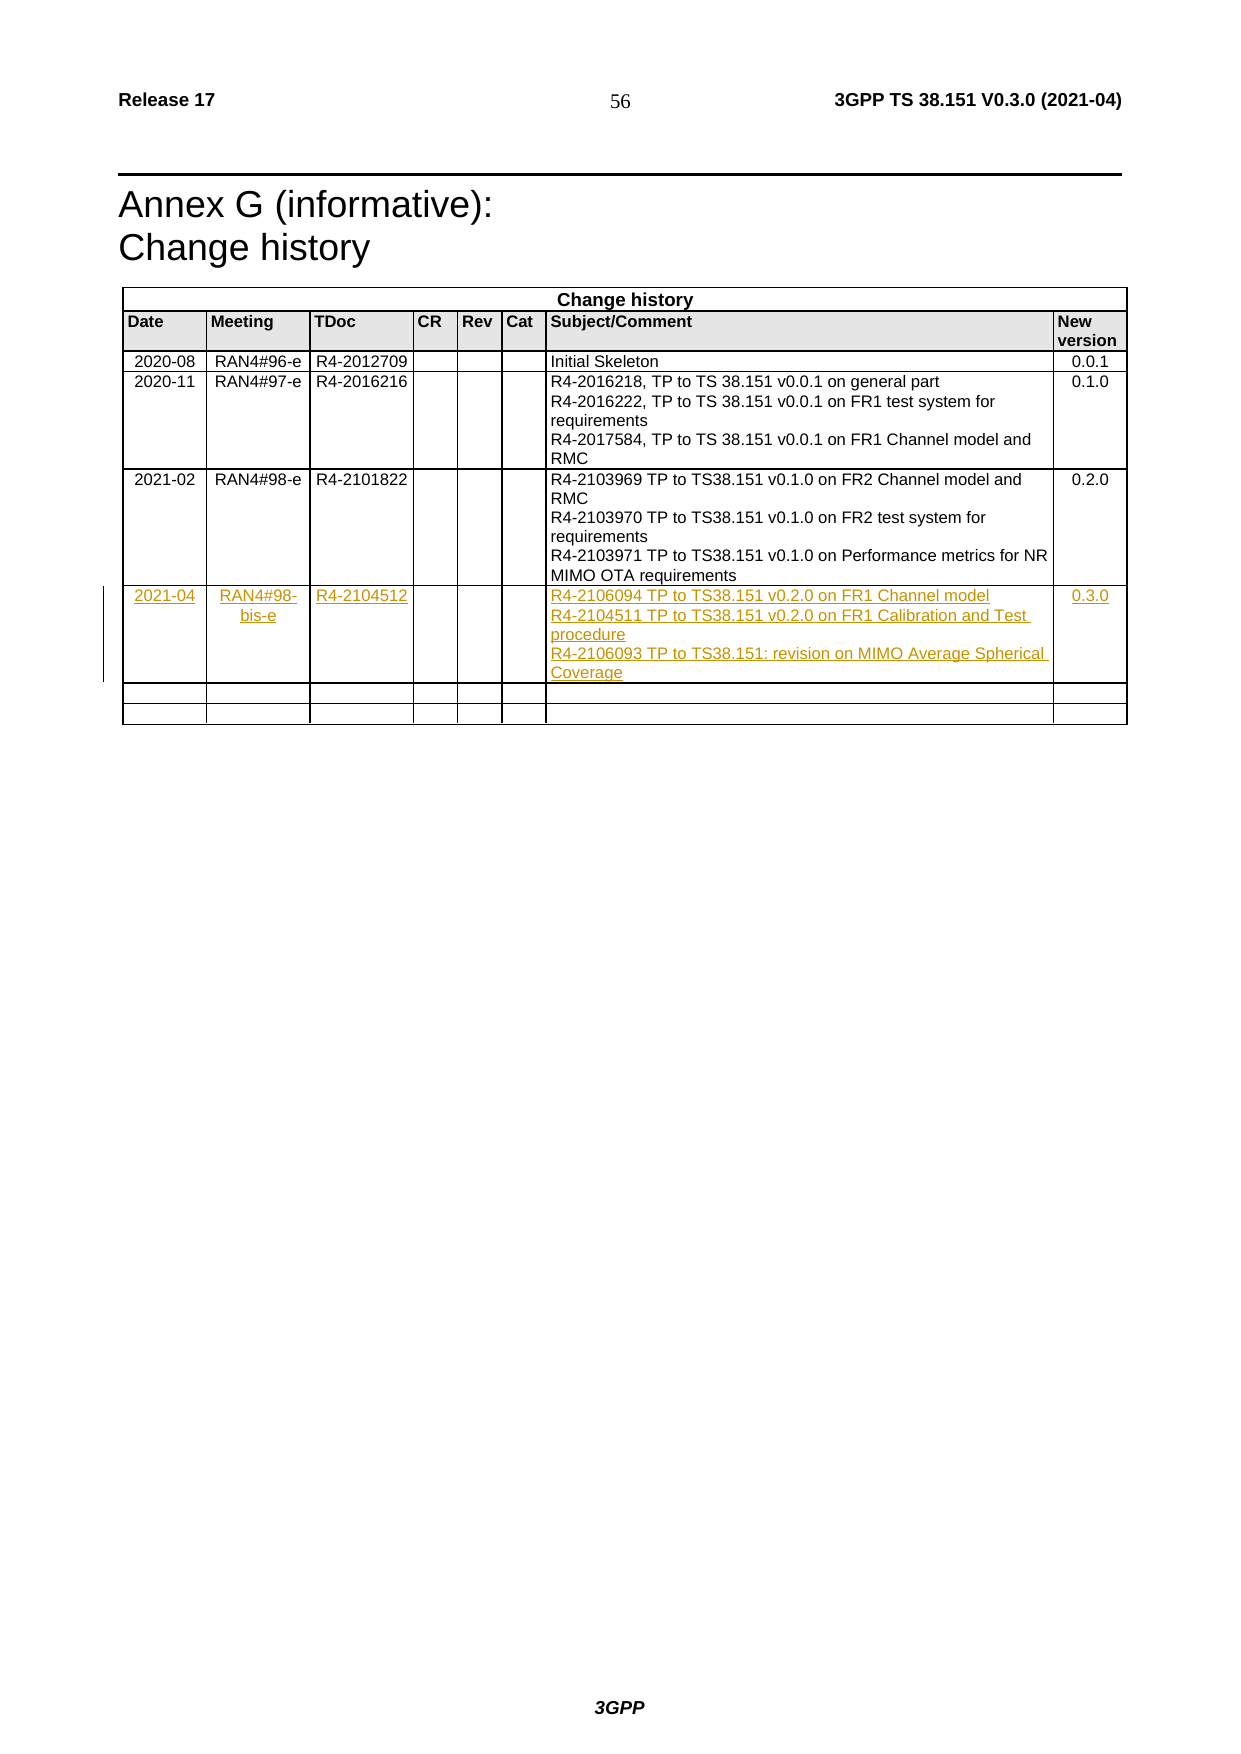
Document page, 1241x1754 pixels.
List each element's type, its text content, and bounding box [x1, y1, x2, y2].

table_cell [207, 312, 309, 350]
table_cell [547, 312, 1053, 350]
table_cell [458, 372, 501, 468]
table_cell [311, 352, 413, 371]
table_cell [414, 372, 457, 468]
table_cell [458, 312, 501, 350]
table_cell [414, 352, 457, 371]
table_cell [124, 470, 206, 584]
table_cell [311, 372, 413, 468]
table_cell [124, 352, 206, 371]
subtitle Annex G (informative): Change history [118, 176, 1122, 268]
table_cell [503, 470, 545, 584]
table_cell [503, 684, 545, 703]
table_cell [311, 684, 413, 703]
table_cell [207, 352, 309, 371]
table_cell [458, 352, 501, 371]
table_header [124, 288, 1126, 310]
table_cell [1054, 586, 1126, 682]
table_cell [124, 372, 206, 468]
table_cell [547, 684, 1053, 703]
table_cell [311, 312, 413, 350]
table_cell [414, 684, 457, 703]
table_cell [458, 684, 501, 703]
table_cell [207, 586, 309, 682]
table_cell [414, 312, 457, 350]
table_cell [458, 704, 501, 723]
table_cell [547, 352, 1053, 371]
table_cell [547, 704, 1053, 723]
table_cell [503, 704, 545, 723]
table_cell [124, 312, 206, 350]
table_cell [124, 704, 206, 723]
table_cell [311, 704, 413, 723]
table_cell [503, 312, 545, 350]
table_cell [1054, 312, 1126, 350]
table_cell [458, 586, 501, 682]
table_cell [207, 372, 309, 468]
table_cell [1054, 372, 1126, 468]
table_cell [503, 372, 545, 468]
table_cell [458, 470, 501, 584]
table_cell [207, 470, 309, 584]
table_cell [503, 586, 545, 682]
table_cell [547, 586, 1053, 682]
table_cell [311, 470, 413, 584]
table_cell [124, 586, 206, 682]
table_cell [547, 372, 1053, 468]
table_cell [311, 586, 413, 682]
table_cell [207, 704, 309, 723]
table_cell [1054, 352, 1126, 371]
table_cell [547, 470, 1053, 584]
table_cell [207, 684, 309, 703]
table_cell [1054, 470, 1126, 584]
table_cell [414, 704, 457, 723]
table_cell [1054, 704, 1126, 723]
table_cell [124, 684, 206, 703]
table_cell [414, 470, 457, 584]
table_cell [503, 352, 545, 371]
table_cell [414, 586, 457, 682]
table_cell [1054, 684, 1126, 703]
